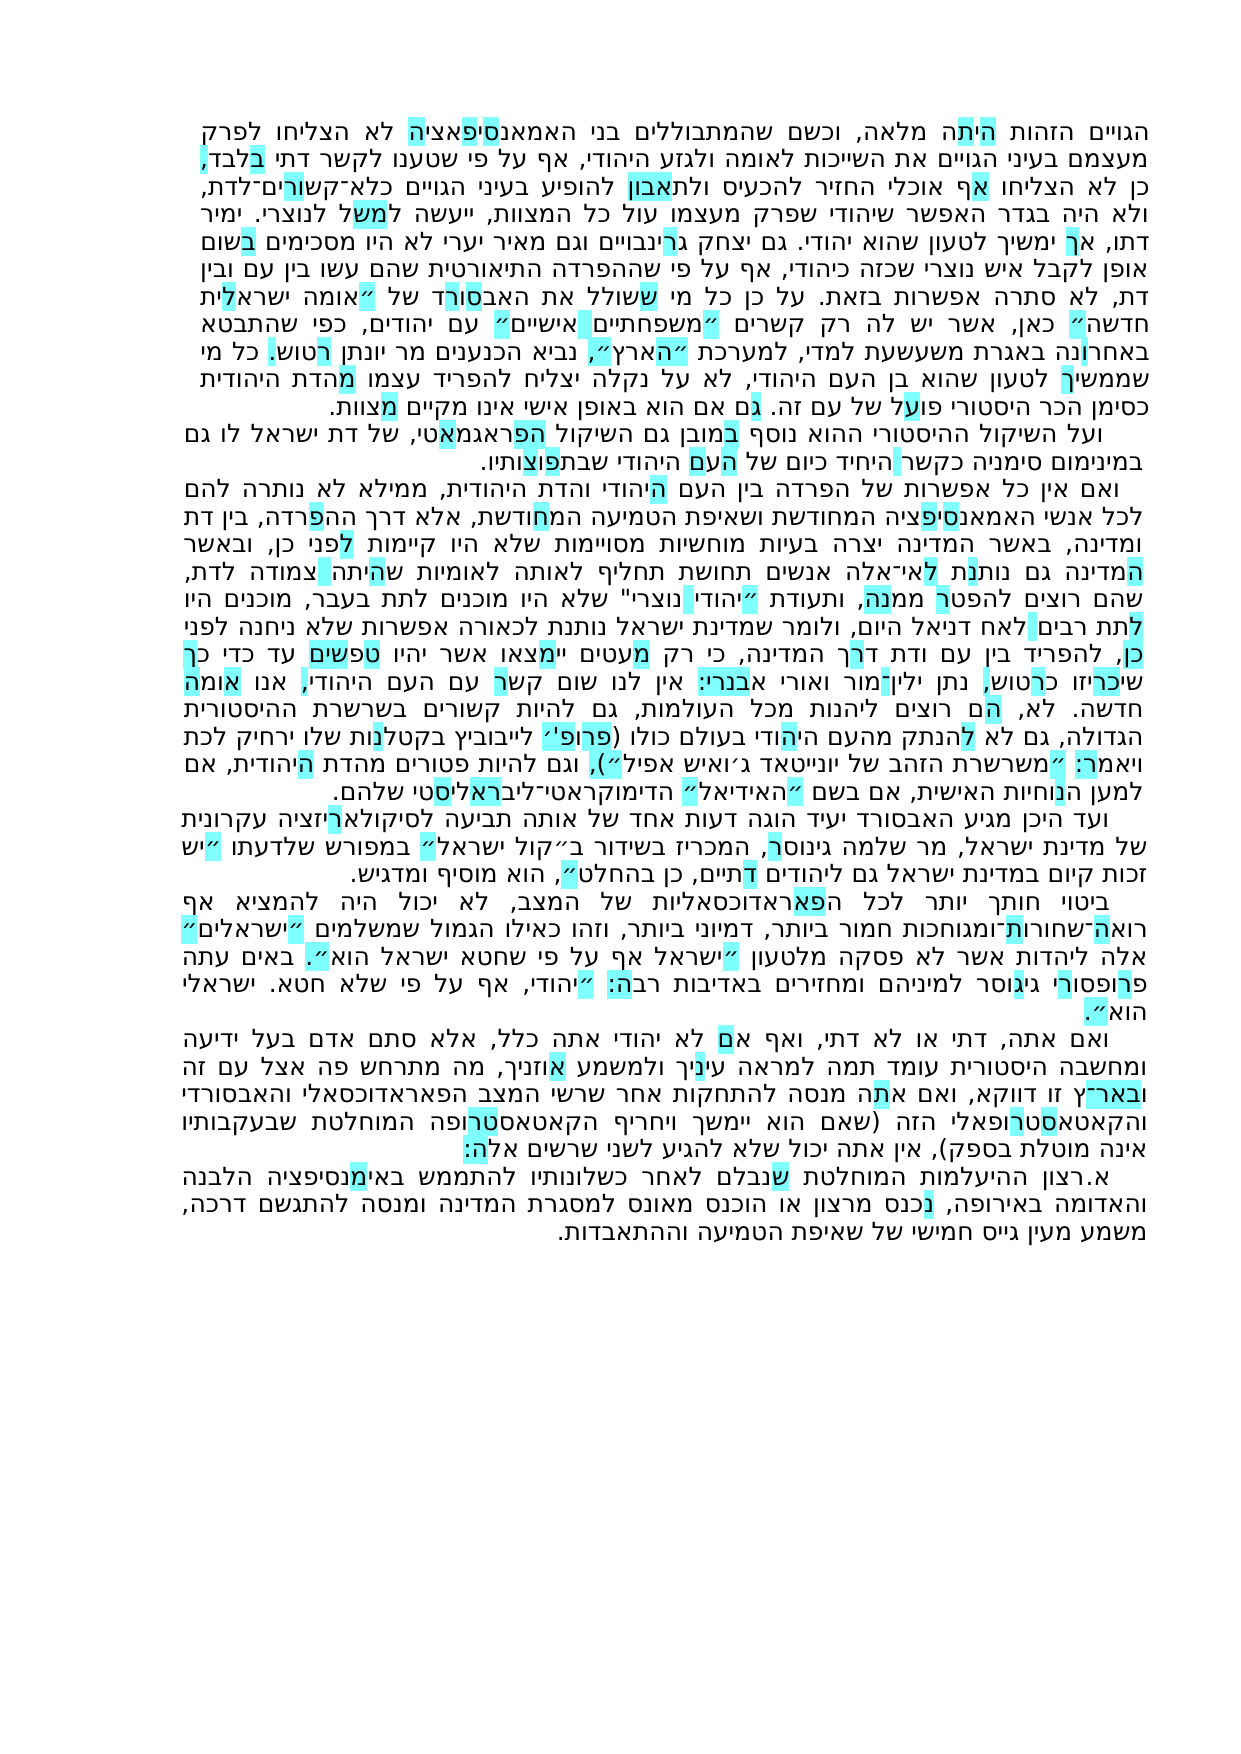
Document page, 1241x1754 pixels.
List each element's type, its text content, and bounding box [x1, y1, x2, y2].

text א. רצון ההיעלמות המוחלטת שנבלם לאחר כשלונותיו להתממש באימנסיפציה הלבנה והאדומה באירופה, נכנס מרצון או הוכנס מאונס למסגרת המדינה ומנסה להתגשם דרכה, משמע מעין גייס חמישי של שאיפת הטמיעה וההתאבדות. [181, 1163, 1147, 1246]
text ועל השיקול ההיסטורי ההוא נוסף במובן גם השיקול הפראגמאטי, של דת ישראל לו גם במינימום סימניה כקשר היחיד כיום של העם היהודי שבתפוצותיו. [183, 421, 523, 476]
text ועד היכן מגיע האבסורד יעיד הוגה דעות אחד של אותה תביעה לסיקולאריזציה עקרונית של מדינת ישראל, מר שלמה גינוסר, המכריז בשידור ב״קול ישראל״ במפורש שלדעתו ״יש זכות קיום במדינת ישראל גם ליהודים דתיים, כן בהחלט״, הוא מוסיף ומדגיש. [181, 806, 1147, 888]
text ואם אתה, דתי או לא דתי, ואף אם לא יהודי אתה כלל, אלא סתם אדם בעל ידיעה ומחשבה היסטורית עומד תמה למראה עיניך ולמשמע אוזניך, מה מתרחש פה אצל עם זה ובאר־ץ זו דווקא, ואם אתה מנסה להתחקות אחר שרשי המצב הפאראדוכסאלי והאבסורדי והקאטאסטרופאלי הזה (שאם הוא יימשך ויחריף הקאטאסטרופה המוחלטת שבעקבותיו אינה מוטלת בספק), אין אתה יכול שלא להגיע לשני שרשים אלה: [181, 1026, 1147, 1163]
text ביטוי חותך יותר לכל הפאראדוכסאליות של המצב, לא יכול היה להמציא אף רואה־שחורות־ומגוחכות חמור ביותר, דמיוני ביותר, וזהו כאילו הגמול שמשלמים ״ישראלים״ אלה ליהדות אשר לא פסקה מלטעון ״ישראל אף על פי שחטא ישראל הוא״. באים עתה פרופסורי גיגוסר למיניהם ומחזירים באדיבות רבה: ״יהודי, אף על פי שלא חטא. ישראלי הוא״. [181, 888, 1147, 1026]
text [200, 118, 1149, 421]
text ואם אין כל אפשרות של הפרדה בין העם היהודי והדת היהודית, ממילא לא נותרה להם לכל אנשי האמאנסיפציה המחודשת ושאיפת הטמיעה המחודשת, אלא דרך ההפרדה, בין דת ומדינה, באשר המדינה יצרה בעיות מוחשיות מסויימות שלא היו קיימות לפני כן, ובאשר המדינה גם נותנת לאי־אלה אנשים תחושת תחליף לאותה לאומיות שהיתה צמודה לדת, שהם רוצים להפטר ממנה, ותעודת ״יהודי נוצרי" שלא היו מוכנים לתת בעבר, מוכנים היו לתת רבים לאח דניאל היום, ולומר שמדינת ישראל נותנת לכאורה אפשרות שלא ניחנה לפני כן, להפריד בין עם ודת דרך המדינה, כי רק מעטים יימצאו אשר יהיו טפשים עד כדי כך שיכריזו כרטוש, נתן ילין־מור ואורי אבנרי: אין לנו שום קשר עם העם היהודי, אנו אומה חדשה. לא, הם רוצים ליהנות מכל העולמות, גם להיות קשורים בשרשרת ההיסטורית הגדולה, גם לא להנתק מהעם היהודי בעולם כולו (פרופ'׳ לייבוביץ בקטלנות שלו ירחיק לכת ויאמר: ״משרשרת הזהב של יונייטאד ג׳ואיש אפיל״), וגם להיות פטורים מהדת היהודית, אם למען הנוחיות האישית, אם בשם ״האידיאל״ הדימוקראטי־ליבראליסטי שלהם. [183, 476, 1143, 806]
text ועל השיקול ההיסטורי ההוא נוסף במובן גם השיקול הפראגמאטי, של דת ישראל לו גם במינימום סימניה כקשר היחיד כיום של העם היהודי שבתפוצותיו. [737, 421, 1143, 476]
text ועל השיקול ההיסטורי ההוא נוסף במובן גם השיקול הפראגמאטי, של דת ישראל לו גם במינימום סימניה כקשר היחיד כיום של העם היהודי שבתפוצותיו. [546, 421, 724, 476]
